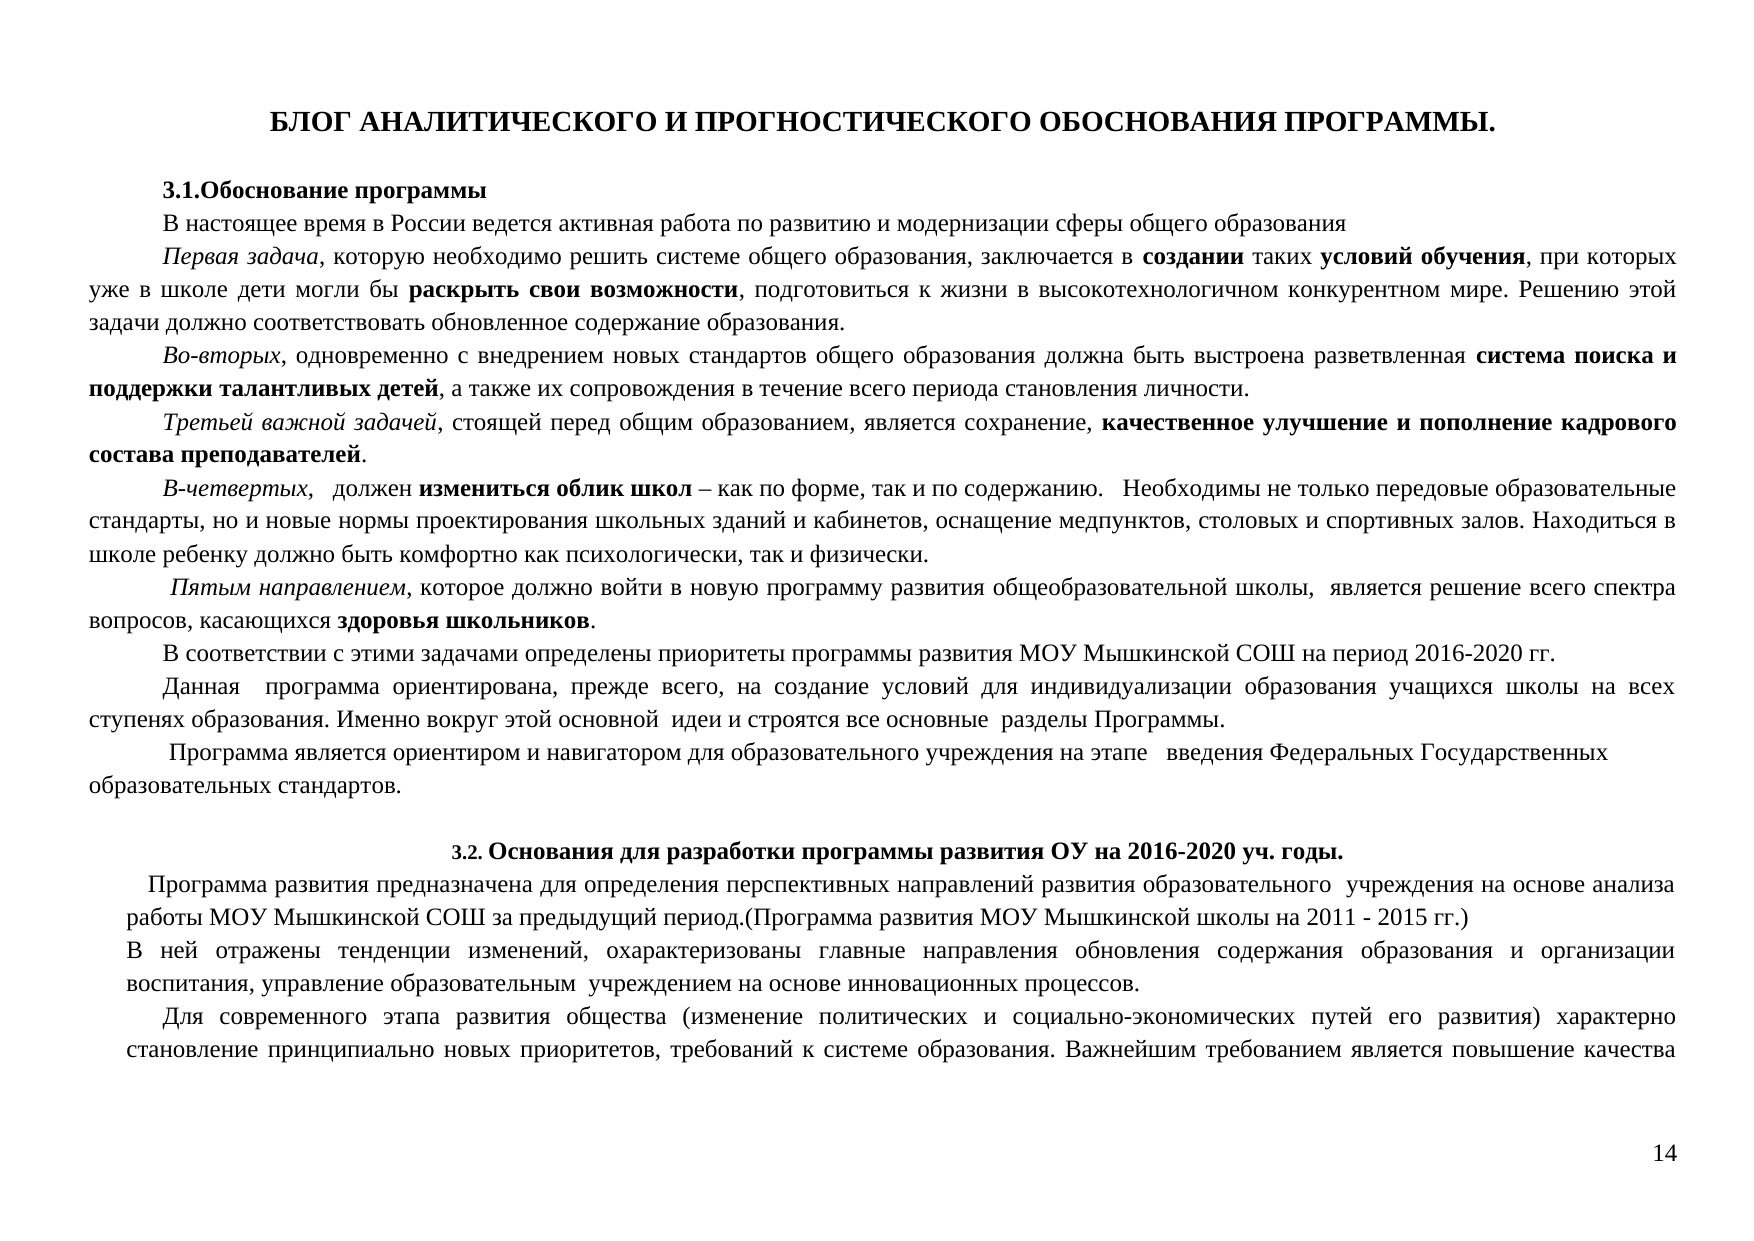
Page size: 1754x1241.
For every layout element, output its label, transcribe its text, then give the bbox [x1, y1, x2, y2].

text В настоящее время в России ведется активная работа по развитию и модернизации сферы общего образования [89, 208, 1677, 237]
text Программа является ориентиром и навигатором для образовательного учреждения на этапе введения Федеральных Государственных образовательных стандартов. [89, 737, 1677, 798]
text В-четвертых, должен измениться облик школ – как по форме, так и по содержанию. Необходимы не только передовые образовательные стандарты, но и новые нормы проектирования школьных зданий и кабинетов, оснащение медпунктов, столовых и спортивных залов. Находиться в школе ребенку должно быть комфортно как психологически, так и физически. [89, 473, 1677, 567]
text Программа развития предназначена для определения перспективных направлений развития образовательного учреждения на основе анализа работы МОУ Мышкинской СОШ за предыдущий период.(Программа развития МОУ Мышкинской школы на 2011 - 2015 гг.) [126, 869, 1677, 931]
text 3.1.Обоснование программы [89, 175, 1677, 204]
text 3.2. Основания для разработки программы развития ОУ на 2016-2020 уч. годы. [118, 836, 1677, 864]
text Первая задача, которую необходимо решить системе общего образования, заключается в создании таких условий обучения, при которых уже в школе дети могли бы раскрыть свои возможности, подготовиться к жизни в высокотехнологичном конкурентном мире. Решению этой задачи должно соответствовать обновленное содержание образования. [89, 241, 1677, 336]
text БЛОГ АНАЛИТИЧЕСКОГО И ПРОГНОСТИЧЕСКОГО ОБОСНОВАНИЯ ПРОГРАММЫ. [89, 104, 1677, 137]
text В ней отражены тенденции изменений, охарактеризованы главные направления обновления содержания образования и организации воспитания, управление образовательным учреждением на основе инновационных процессов. [126, 935, 1677, 997]
text Третьей важной задачей, стоящей перед общим образованием, является сохранение, качественное улучшение и пополнение кадрового состава преподавателей. [89, 407, 1677, 468]
text Пятым направлением, которое должно войти в новую программу развития общеобразовательной школы, является решение всего спектра вопросов, касающихся здоровья школьников. [89, 572, 1677, 633]
text Данная программа ориентирована, прежде всего, на создание условий для индивидуализации образования учащихся школы на всех ступенях образования. Именно вокруг этой основной идеи и строятся все основные разделы Программы. [89, 671, 1677, 732]
text Во-вторых, одновременно с внедрением новых стандартов общего образования должна быть выстроена разветвленная система поиска и поддержки талантливых детей, а также их сопровождения в течение всего периода становления личности. [89, 341, 1677, 402]
text В соответствии с этими задачами определены приоритеты программы развития МОУ Мышкинской СОШ на период 2016-2020 гг. [89, 638, 1677, 666]
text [126, 1001, 1677, 1063]
